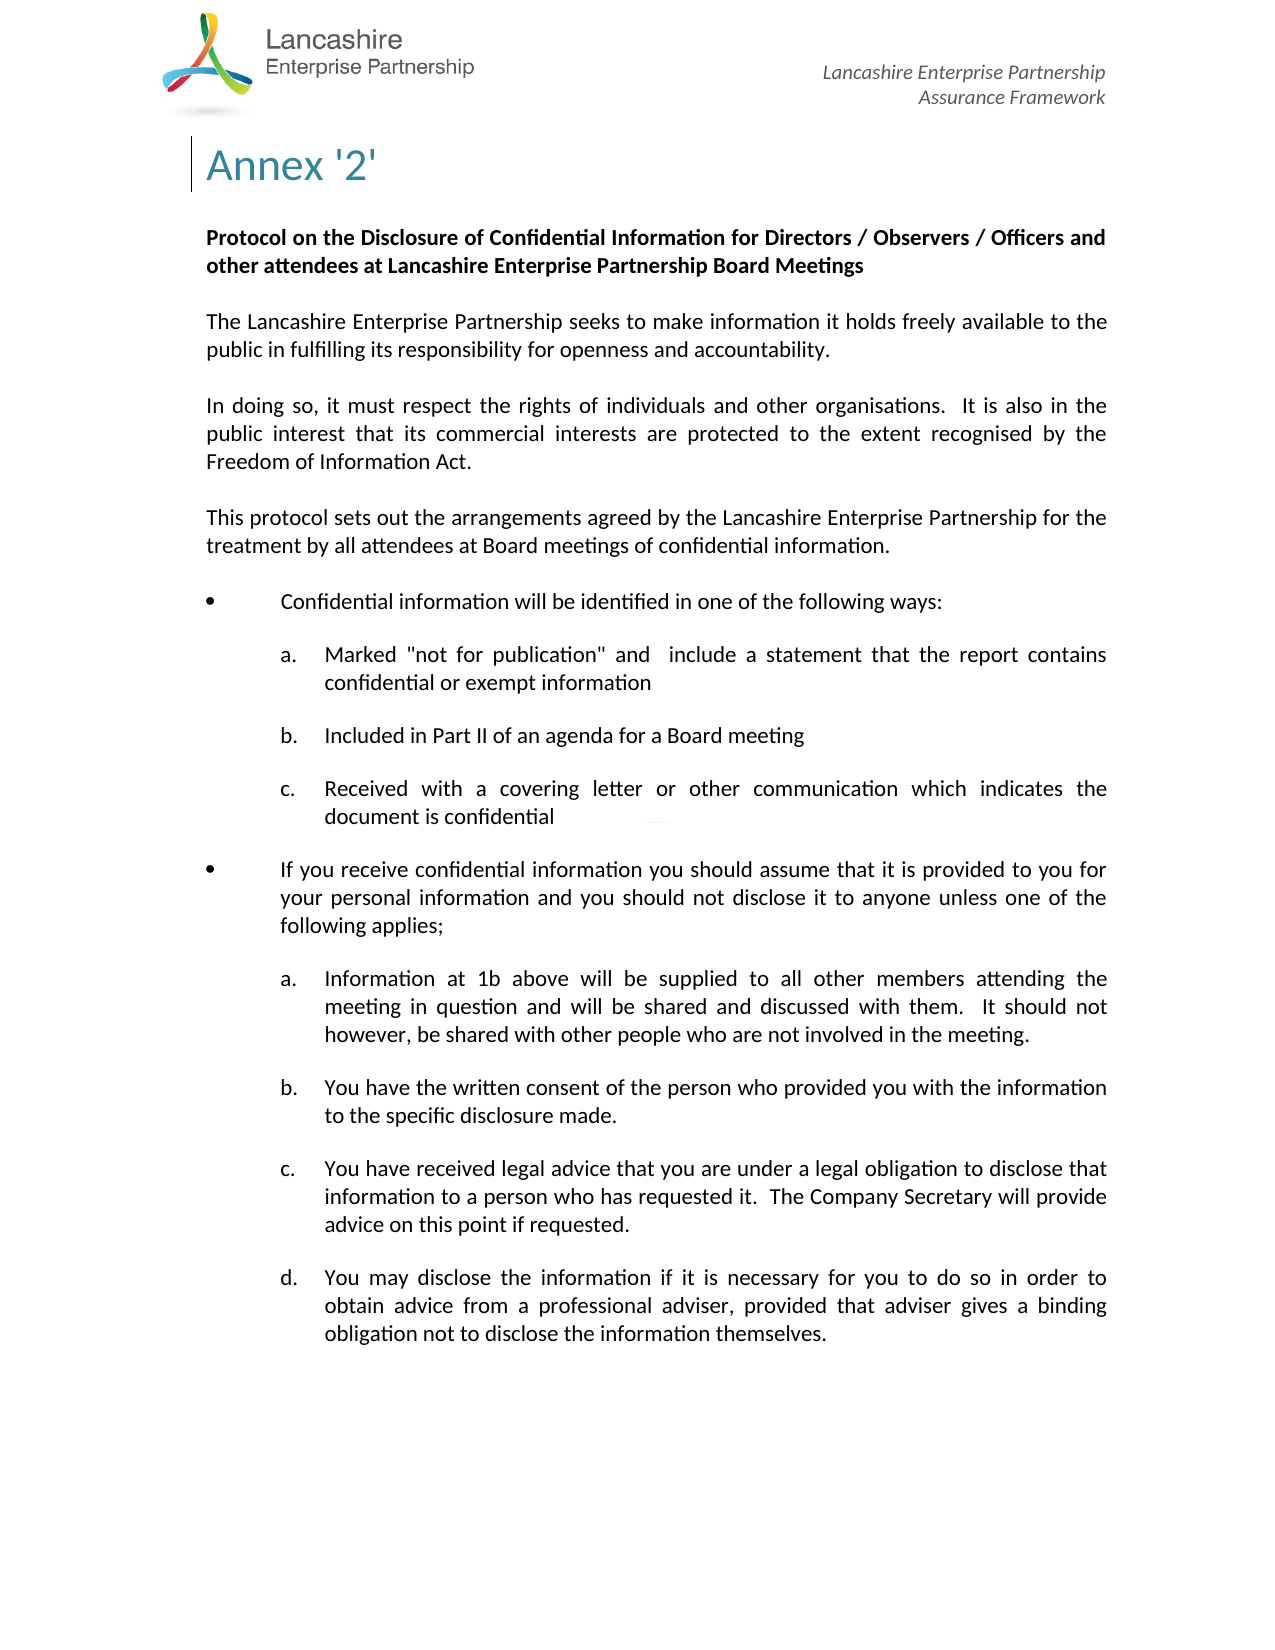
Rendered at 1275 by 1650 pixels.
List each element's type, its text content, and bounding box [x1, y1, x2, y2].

text The Lancashire Enterprise Partnership seeks to make information it holds freely available to the public in fulfilling its responsibility for openness and accountability. [206, 307, 1107, 363]
text This protocol sets out the arrangements agreed by the Lancashire Enterprise Partnership for the treatment by all attendees at Board meetings of confidential information. [206, 503, 1107, 559]
list You may disclose the information if it is necessary for you to do so in order to obtain advice from a professional adviser, provided that adviser gives a binding obligation not to disclose the information themselves. [280, 1263, 1107, 1347]
list Confidential information will be identified in one of the following ways: [206, 587, 1107, 615]
text Annex '2' [206, 136, 1107, 192]
list Marked "not for publication" and include a statement that the report contains confidential or exempt information [280, 640, 1107, 696]
list You have received legal advice that you are under a legal obligation to disclose that information to a person who has requested it. The Company Secretary will provide advice on this point if requested. [280, 1154, 1107, 1238]
list Received with a covering letter or other communication which indicates the document is confidential [280, 774, 1107, 830]
text In doing so, it must respect the rights of individuals and other organisations. It is also in the public interest that its commercial interests are protected to the extent recognised by the Freedom of Information Act. [206, 391, 1107, 475]
text Protocol on the Disclosure of Confidential Information for Directors / Observers / Officers and other attendees at Lancashire Enterprise Partnership Board Meetings [206, 223, 1107, 279]
picture [159, 5, 487, 127]
list Information at 1b above will be supplied to all other members attending the meeting in question and will be shared and discussed with them. It should not however, be shared with other people who are not involved in the meeting. [280, 964, 1107, 1048]
list You have the written consent of the person who provided you with the information to the specific disclosure made. [280, 1073, 1107, 1129]
list Included in Part II of an agenda for a Board meeting [280, 721, 1107, 749]
list If you receive confidential information you should assume that it is provided to you for your personal information and you should not disclose it to anyone unless one of the following applies; [206, 855, 1107, 939]
